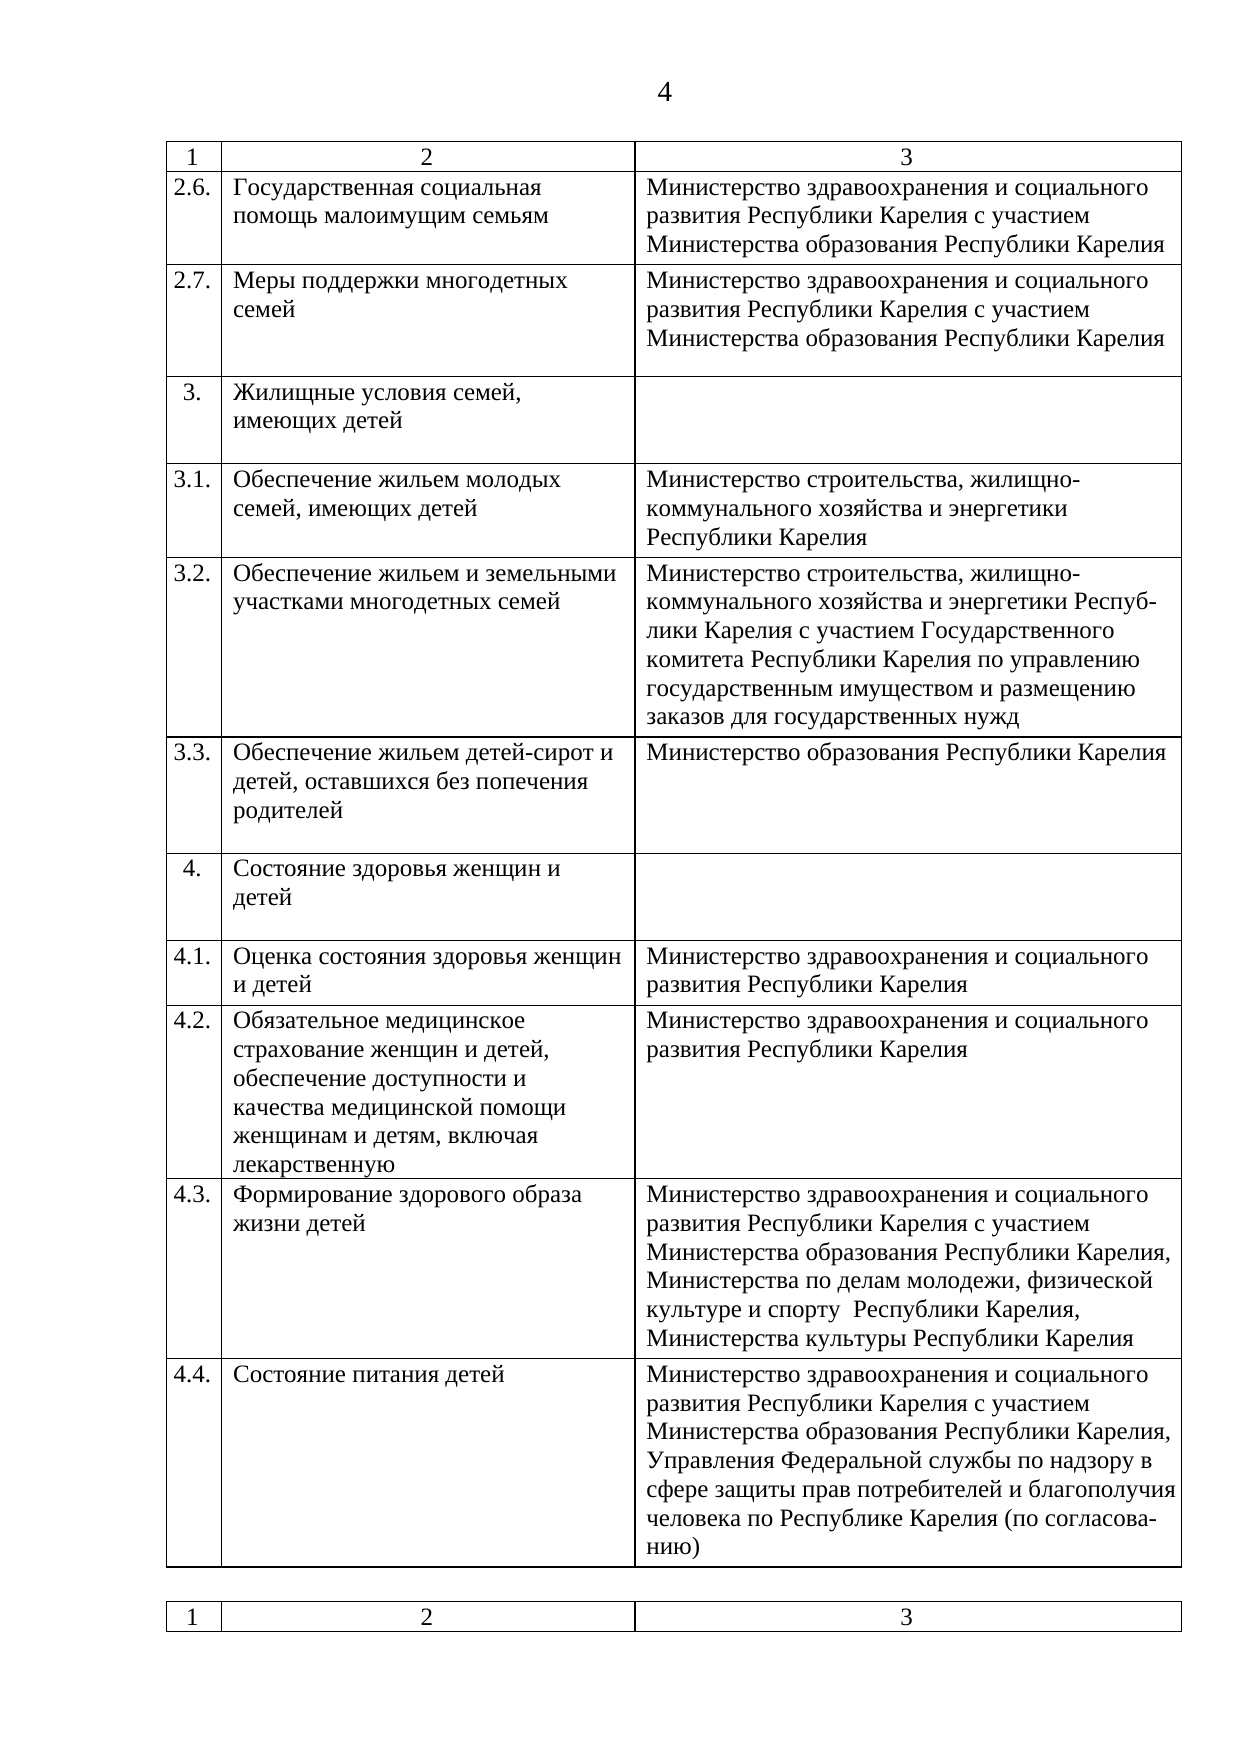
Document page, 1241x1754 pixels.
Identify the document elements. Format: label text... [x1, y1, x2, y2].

table_cell 4.3. [167, 1179, 221, 1358]
table_cell Министерство образования Республики Карелия [636, 738, 1181, 852]
table_cell Министерство здравоохранения и социального развития Республики Карелия [636, 941, 1181, 1004]
table_cell Обеспечение жильем молодых семей, имеющих детей [222, 464, 634, 557]
table_cell Министерство здравоохранения и социального развития Республики Карелия с участием Министерства образования Республики Карелия [636, 172, 1181, 264]
table_cell 2 [222, 142, 634, 171]
table_cell Состояние питания детей [222, 1359, 634, 1566]
table_cell Меры поддержки многодетных семей [222, 265, 634, 376]
table_cell 4.1. [167, 941, 221, 1004]
table_cell Обеспечение жильем и земельными участками многодетных семей [222, 558, 634, 736]
table_cell Формирование здорового образа жизни детей [222, 1179, 634, 1358]
table_cell Министерство здравоохранения и социального развития Республики Карелия с участием Министерства образования Республики Карелия, Министерства по делам молодежи, физической культуре и спорту Республики Карелия, Министерства культуры Республики Карелия [636, 1179, 1181, 1358]
table_cell 2.6. [167, 172, 221, 264]
table_header 3 [636, 1602, 1181, 1631]
table_cell 4.2. [167, 1006, 221, 1178]
table_cell 4. [167, 854, 221, 940]
table_cell 3.1. [167, 464, 221, 557]
table_cell Министерство здравоохранения и социального развития Республики Карелия с участием Министерства образования Республики Карелия [636, 265, 1181, 376]
table_header 1 [167, 1602, 221, 1631]
table_cell 3 [636, 142, 1181, 171]
table_cell 3.2. [167, 558, 221, 736]
table_header 2 [222, 1602, 634, 1631]
table_cell Обязательное медицинское страхование женщин и детей, обеспечение доступности и качества медицинской помощи женщинам и детям, включая лекарственную [222, 1006, 634, 1178]
table_cell Министерство здравоохранения и социального развития Республики Карелия [636, 1006, 1181, 1178]
table_cell 2.7. [167, 265, 221, 376]
table_cell 4.4. [167, 1359, 221, 1566]
table_cell 3.3. [167, 738, 221, 852]
table_cell Обеспечение жильем детей-сирот и детей, оставшихся без попечения родителей [222, 738, 634, 852]
table_cell Министерство строительства, жилищно-коммунального хозяйства и энергетики Республики Карелия [636, 464, 1181, 557]
table_cell Министерство здравоохранения и социального развития Республики Карелия с участием Министерства образования Республики Карелия, Управления Федеральной службы по надзору в сфере защиты прав потребителей и благополучия человека по Республике Карелия (по согласова-нию) [636, 1359, 1181, 1566]
table_cell Государственная социальная помощь малоимущим семьям [222, 172, 634, 264]
table_cell [636, 377, 1181, 463]
table_cell Состояние здоровья женщин и детей [222, 854, 634, 940]
table_cell 1 [167, 142, 221, 171]
table_cell Оценка состояния здоровья женщин и детей [222, 941, 634, 1004]
table_cell [636, 854, 1181, 940]
table_cell Жилищные условия семей, имеющих детей [222, 377, 634, 463]
table_cell Министерство строительства, жилищно-коммунального хозяйства и энергетики Респуб-лики Карелия с участием Государственного комитета Республики Карелия по управлению государственным имуществом и размещению заказов для государственных нужд [636, 558, 1181, 736]
table_cell 3. [167, 377, 221, 463]
